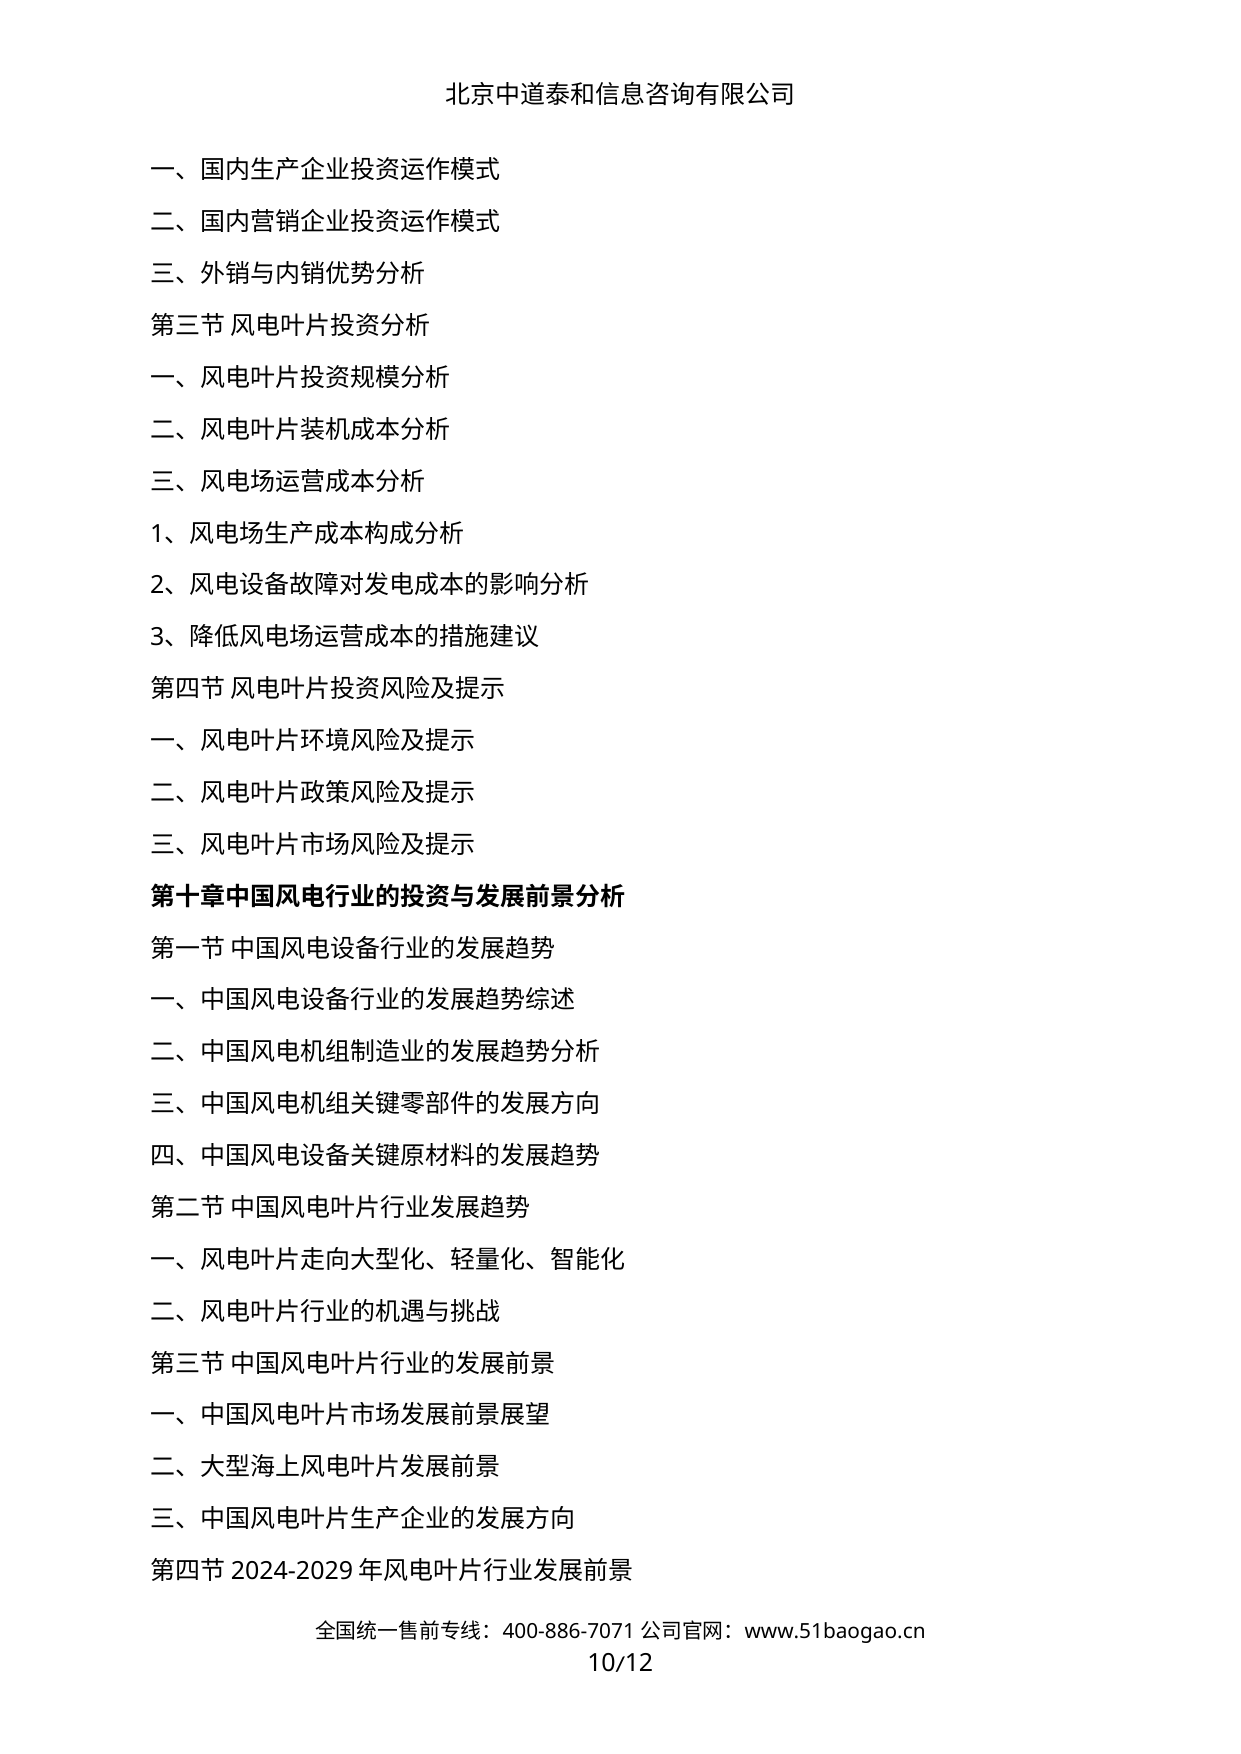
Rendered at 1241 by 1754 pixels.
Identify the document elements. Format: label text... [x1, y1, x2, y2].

text 二、风电叶片行业的机遇与挑战 [150, 1291, 1090, 1327]
text 一、中国风电设备行业的发展趋势综述 [150, 980, 1090, 1016]
text 二、国内营销企业投资运作模式 [150, 202, 1090, 238]
text 三、外销与内销优势分析 [150, 254, 1090, 290]
text 第三节 风电叶片投资分析 [150, 306, 1090, 342]
text 1、风电场生产成本构成分析 [150, 513, 1090, 549]
text 三、风电场运营成本分析 [150, 461, 1090, 497]
text 二、风电叶片政策风险及提示 [150, 772, 1090, 809]
text 3、降低风电场运营成本的措施建议 [150, 617, 1090, 653]
text 第四节 2024-2029年风电叶片行业发展前景 [150, 1551, 1090, 1587]
text 2、风电设备故障对发电成本的影响分析 [150, 565, 1090, 601]
text 第三节 中国风电叶片行业的发展前景 [150, 1343, 1090, 1379]
text 二、中国风电机组制造业的发展趋势分析 [150, 1032, 1090, 1068]
text 第一节 中国风电设备行业的发展趋势 [150, 928, 1090, 964]
text 一、中国风电叶片市场发展前景展望 [150, 1395, 1090, 1431]
text 一、国内生产企业投资运作模式 [150, 150, 1090, 186]
text 一、风电叶片环境风险及提示 [150, 721, 1090, 757]
text 一、风电叶片投资规模分析 [150, 357, 1090, 394]
text 四、中国风电设备关键原材料的发展趋势 [150, 1136, 1090, 1172]
text 二、风电叶片装机成本分析 [150, 409, 1090, 446]
text 二、大型海上风电叶片发展前景 [150, 1447, 1090, 1483]
text 三、风电叶片市场风险及提示 [150, 824, 1090, 861]
text 第十章中国风电行业的投资与发展前景分析 [150, 876, 1090, 912]
text 一、风电叶片走向大型化、轻量化、智能化 [150, 1239, 1090, 1276]
text 三、中国风电机组关键零部件的发展方向 [150, 1084, 1090, 1120]
text 三、中国风电叶片生产企业的发展方向 [150, 1499, 1090, 1535]
text 第二节 中国风电叶片行业发展趋势 [150, 1187, 1090, 1224]
text 第四节 风电叶片投资风险及提示 [150, 669, 1090, 705]
